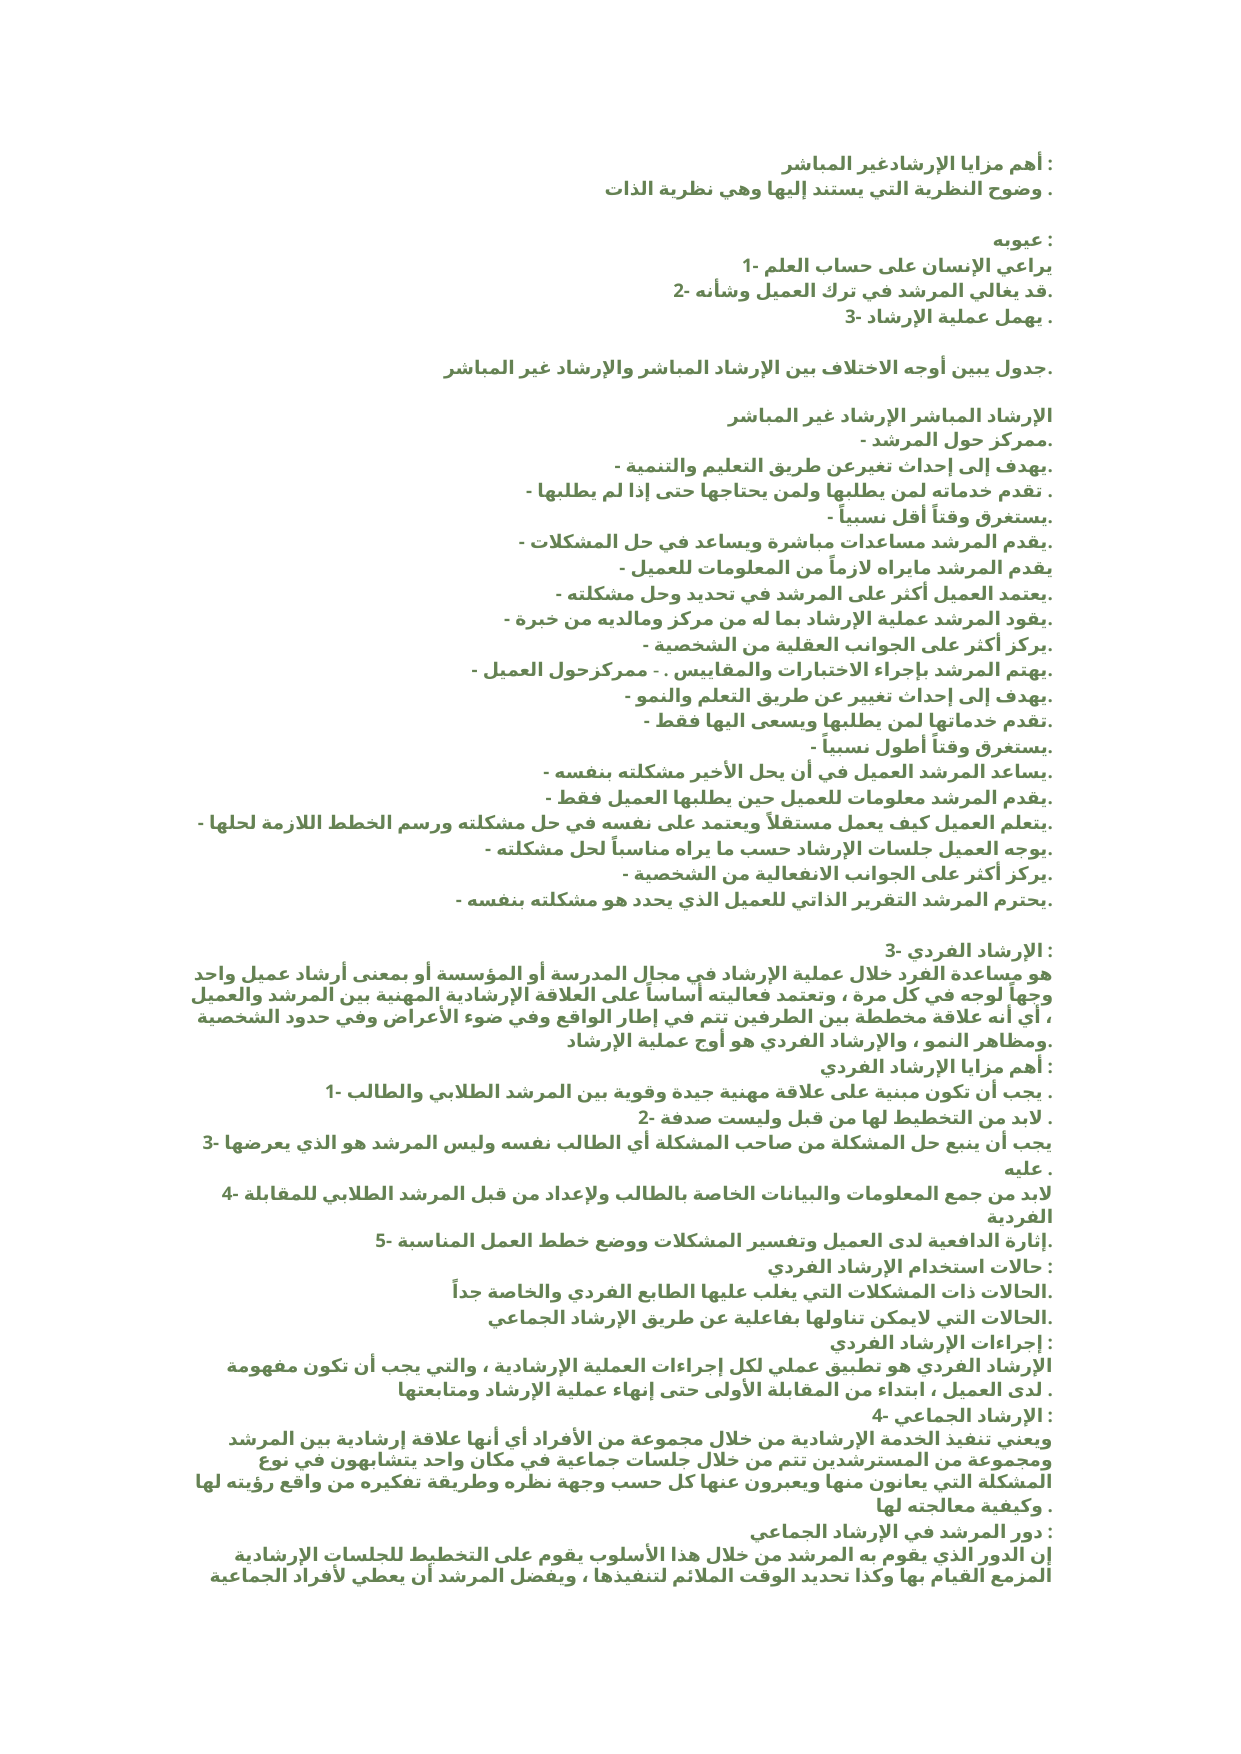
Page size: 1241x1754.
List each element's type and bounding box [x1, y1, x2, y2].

text [187, 150, 1053, 1587]
